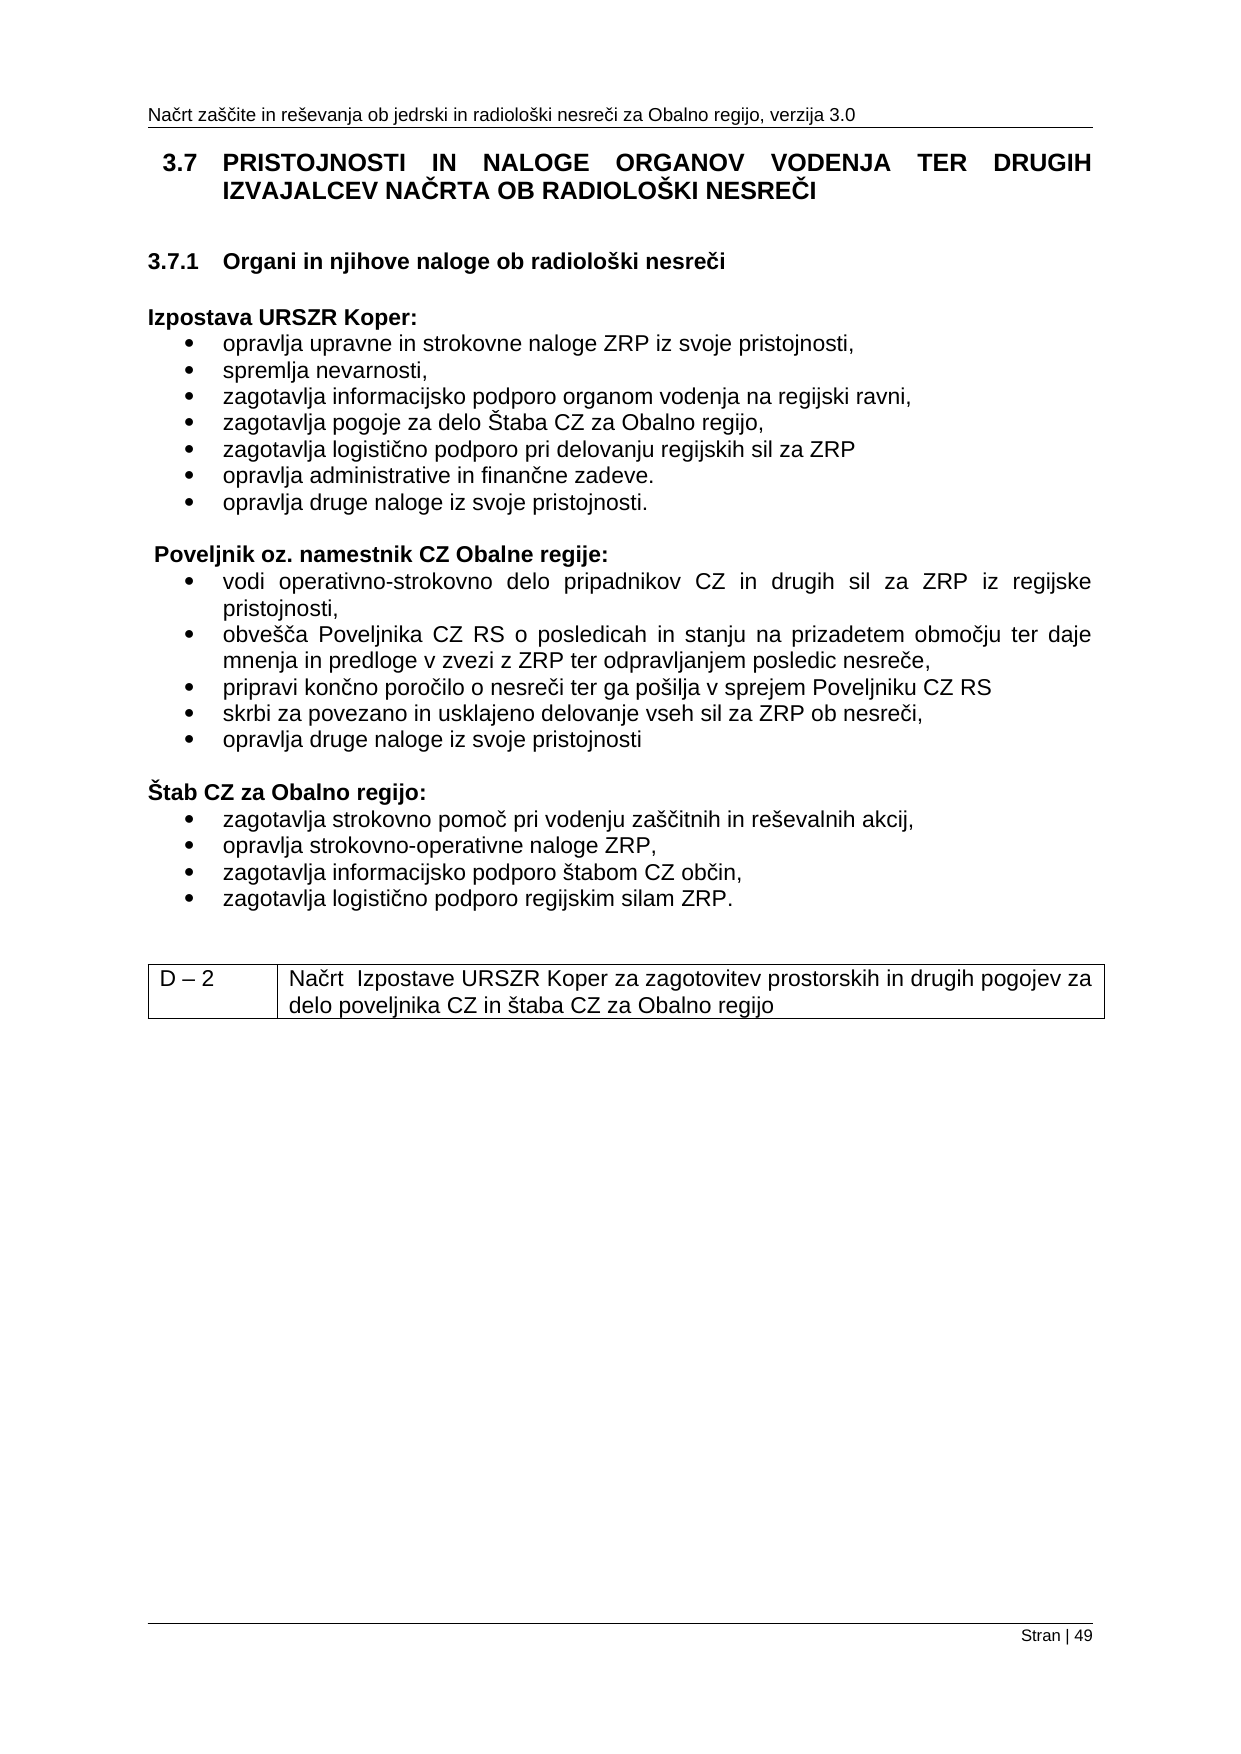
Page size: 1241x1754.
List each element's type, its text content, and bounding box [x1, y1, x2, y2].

list opravlja upravne in strokovne naloge ZRP iz svoje pristojnosti, [185, 330, 1093, 357]
text Poveljnik oz. namestnik CZ Obalne regije: [148, 541, 1093, 568]
list zagotavlja informacijsko podporo štabom CZ občin, [185, 859, 1093, 885]
list pripravi končno poročilo o nesreči ter ga pošilja v sprejem Poveljniku CZ RS [185, 674, 1093, 700]
list opravlja druge naloge iz svoje pristojnosti [185, 726, 1093, 753]
text Izpostava URSZR Koper: [148, 303, 1093, 330]
list vodi operativno-strokovno delo pripadnikov CZ in drugih sil za ZRP iz regijske pristojnosti, [185, 568, 1093, 621]
list obvešča Poveljnika CZ RS o posledicah in stanju na prizadetem območju ter daje mnenja in predloge v zvezi z ZRP ter odpravljanjem posledic nesreče, [185, 621, 1093, 674]
list zagotavlja logistično podporo pri delovanju regijskih sil za ZRP [185, 436, 1093, 462]
text Štab CZ za Obalno regijo: [148, 779, 1093, 806]
list opravlja administrative in finančne zadeve. [185, 462, 1093, 488]
list zagotavlja informacijsko podporo organom vodenja na regijski ravni, [185, 383, 1093, 409]
list opravlja druge naloge iz svoje pristojnosti. [185, 488, 1093, 515]
list opravlja strokovno-operativne naloge ZRP, [185, 832, 1093, 859]
table_header D – 2 [149, 965, 277, 1018]
list zagotavlja logistično podporo regijskim silam ZRP. [185, 885, 1093, 912]
list spremlja nevarnosti, [185, 357, 1093, 383]
subtitle Organi in njihove naloge ob radiološki nesreči [148, 248, 1093, 274]
list zagotavlja strokovno pomoč pri vodenju zaščitnih in reševalnih akcij, [185, 806, 1093, 832]
subtitle PRISTOJNOSTI IN NALOGE ORGANOV VODENJA TER DRUGIH IZVAJALCEV NAČRTA OB RADIOLOŠKI NESREČI [162, 148, 1093, 205]
list skrbi za povezano in usklajeno delovanje vseh sil za ZRP ob nesreči, [185, 700, 1093, 726]
list zagotavlja pogoje za delo Štaba CZ za Obalno regijo, [185, 409, 1093, 436]
table_header Načrt Izpostave URSZR Koper za zagotovitev prostorskih in drugih pogojev za delo poveljnika CZ in štaba CZ za Obalno regijo [278, 965, 1104, 1018]
